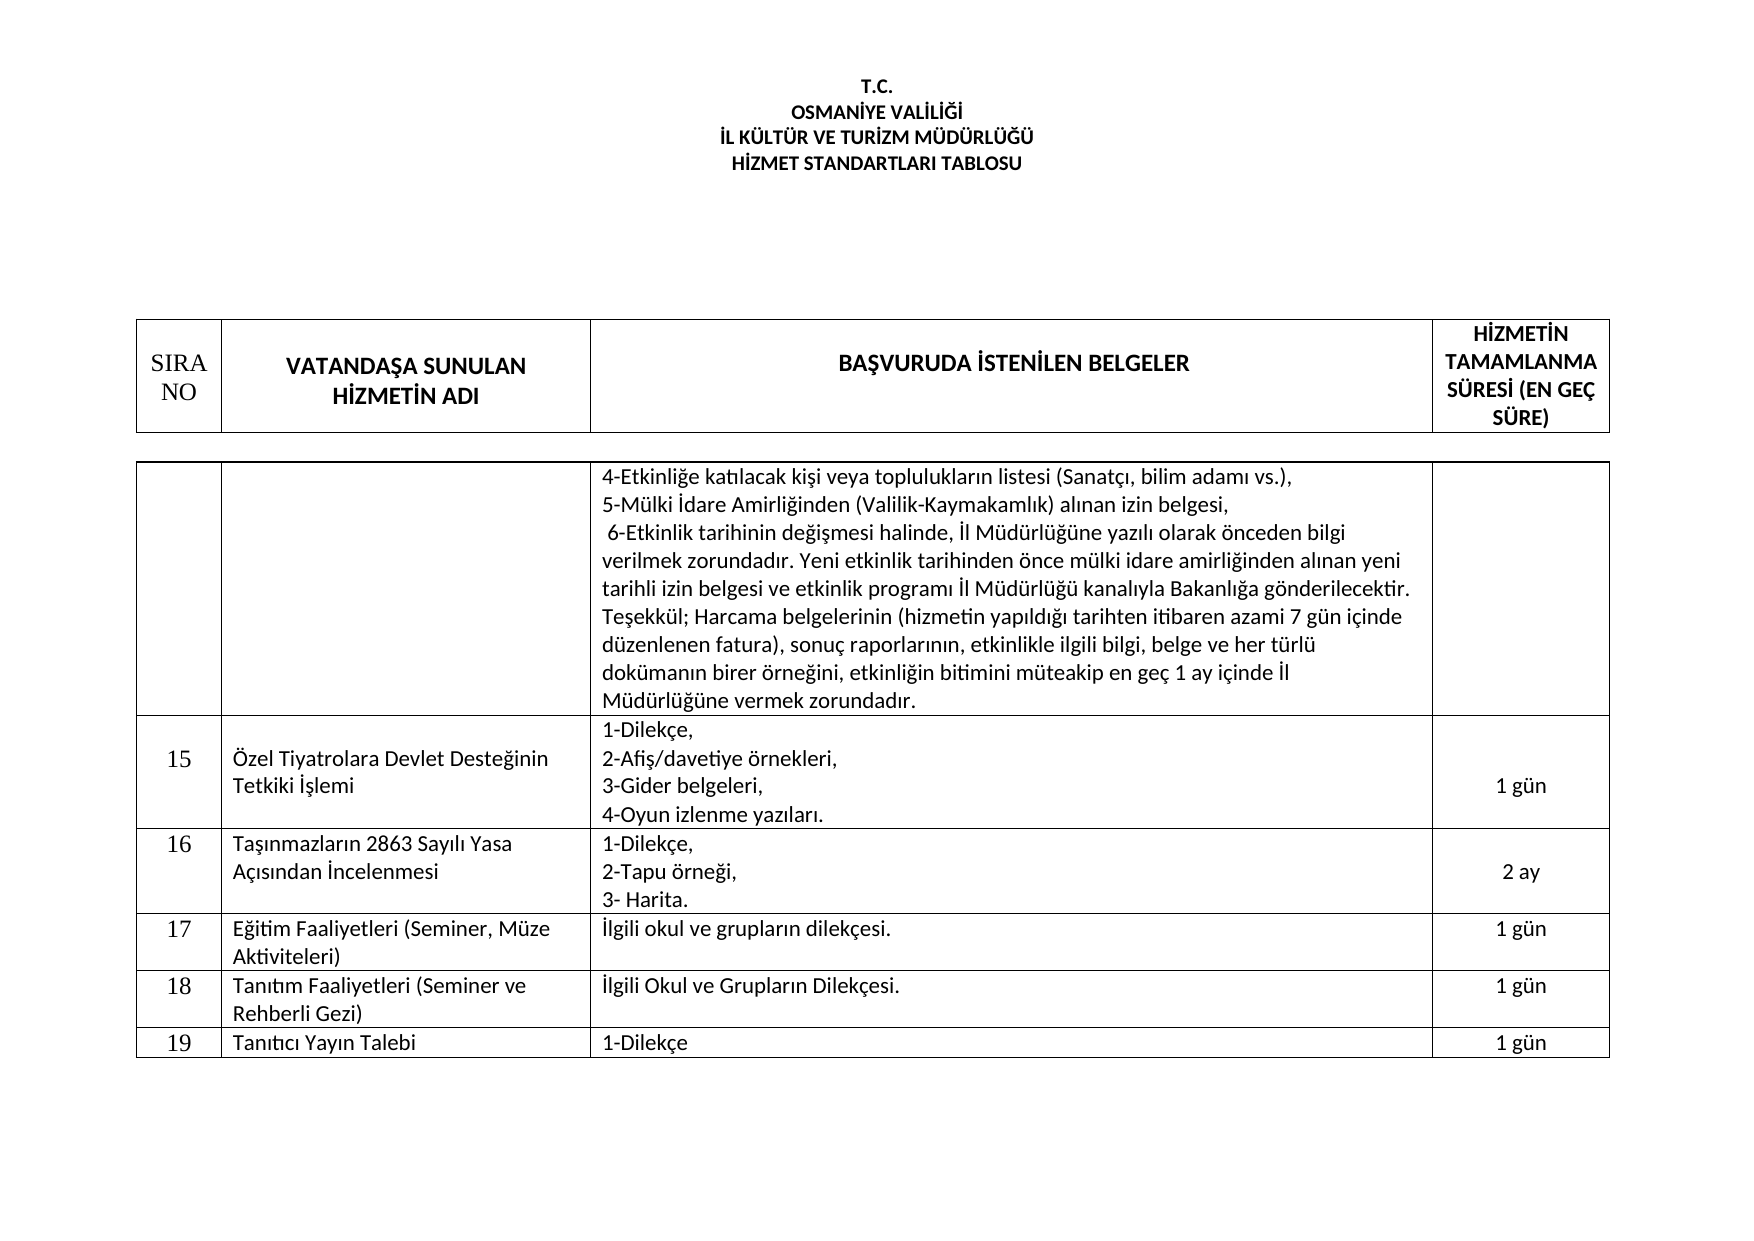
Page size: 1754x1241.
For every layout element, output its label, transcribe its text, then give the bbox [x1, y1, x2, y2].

table_cell Tanıtım Faaliyetleri (Seminer ve Rehberli Gezi) [222, 971, 590, 1027]
table_cell 1 gün [1433, 1028, 1609, 1057]
table_cell Taşınmazların 2863 Sayılı Yasa Açısından İncelenmesi [222, 829, 590, 913]
table_cell 16 [137, 829, 221, 913]
table_cell 1-Dilekçe, 2-Tapu örneği, 3- Harita. [591, 829, 1432, 913]
table_header BAŞVURUDA İSTENİLEN BELGELER [591, 320, 1432, 432]
table_cell 19 [137, 1028, 221, 1057]
table_cell 1 gün [1433, 716, 1609, 828]
table_cell 15 [137, 716, 221, 828]
table_cell 17 [137, 914, 221, 970]
table_header [137, 463, 221, 714]
table_cell 1-Dilekçe, 2-Afiş/davetiye örnekleri, 3-Gider belgeleri, 4-Oyun izlenme yazıları. [591, 716, 1432, 828]
table_header [1433, 463, 1609, 714]
table_cell 1 gün [1433, 914, 1609, 970]
table_cell 18 [137, 971, 221, 1027]
table_cell İlgili okul ve grupların dilekçesi. [591, 914, 1432, 970]
table_header 4-Etkinliğe katılacak kişi veya toplulukların listesi (Sanatçı, bilim adamı vs.), 5-Mülki İdare Amirliğinden (Valilik-Kaymakamlık) alınan izin belgesi, 6-Etkinlik tarihinin değişmesi halinde, İl Müdürlüğüne yazılı olarak önceden bilgi verilmek zorundadır. Yeni etkinlik tarihinden önce mülki idare amirliğinden alınan yeni tarihli izin belgesi ve etkinlik programı İl Müdürlüğü kanalıyla Bakanlığa gönderilecektir. Teşekkül; Harcama belgelerinin (hizmetin yapıldığı tarihten itibaren azami 7 gün içinde düzenlenen fatura), sonuç raporlarının, etkinlikle ilgili bilgi, belge ve her türlü dokümanın birer örneğini, etkinliğin bitimini müteakip en geç 1 ay içinde İl Müdürlüğüne vermek zorundadır. [591, 463, 1432, 714]
table_header SIRA NO [137, 320, 221, 432]
table_cell Tanıtıcı Yayın Talebi [222, 1028, 590, 1057]
table_header HİZMETİN TAMAMLANMA SÜRESİ (EN GEÇ SÜRE) [1433, 320, 1609, 432]
table_header [222, 463, 590, 714]
table_cell 1-Dilekçe [591, 1028, 1432, 1057]
table_cell Eğitim Faaliyetleri (Seminer, Müze Aktiviteleri) [222, 914, 590, 970]
table_cell 1 gün [1433, 971, 1609, 1027]
table_cell 2 ay [1433, 829, 1609, 913]
table_header VATANDAŞA SUNULAN HİZMETİN ADI [222, 320, 590, 432]
table_cell İlgili Okul ve Grupların Dilekçesi. [591, 971, 1432, 1027]
table_cell Özel Tiyatrolara Devlet Desteğinin Tetkiki İşlemi [222, 716, 590, 828]
